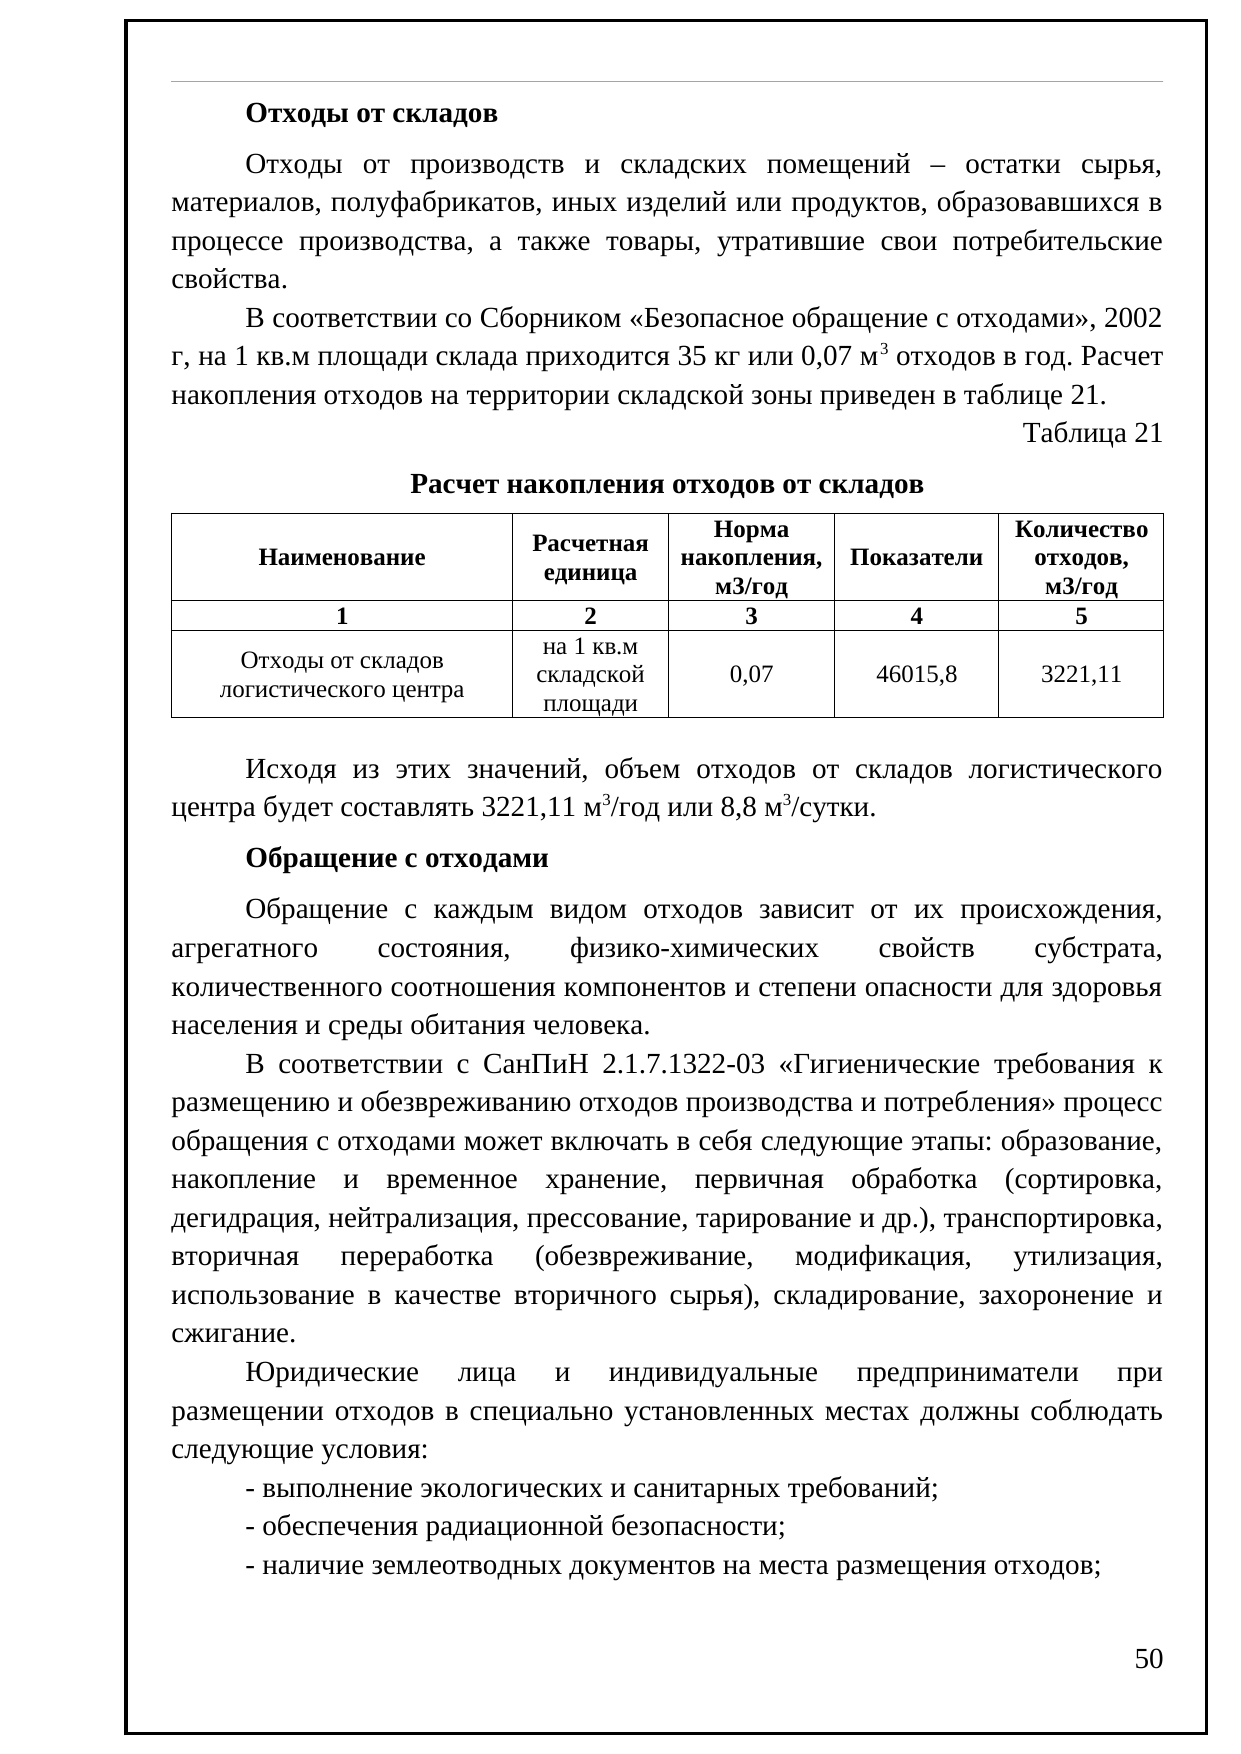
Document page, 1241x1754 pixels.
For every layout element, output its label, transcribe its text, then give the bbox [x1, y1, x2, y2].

text Отходы от производств и складских помещений – остатки сырья, материалов, полуфабрикатов, иных изделий или продуктов, образовавшихся в процессе производства, а также товары, утратившие свои потребительские свойства. [171, 146, 1163, 295]
table_cell 4 [835, 601, 998, 630]
subtitle Обращение с отходами [171, 841, 1163, 874]
table_cell 1 [172, 601, 512, 630]
text Таблица 21 [171, 416, 1163, 449]
text Расчет накопления отходов от складов [171, 467, 1163, 500]
text - обеспечения радиационной безопасности; [171, 1508, 1163, 1542]
table_header Расчетная единица [513, 514, 668, 600]
text В соответствии с СанПиН 2.1.7.1322-03 «Гигиенические требования к размещению и обезвреживанию отходов производства и потребления» процесс обращения с отходами может включать в себя следующие этапы: образование, накопление и временное хранение, первичная обработка (сортировка, дегидрация, нейтрализация, прессование, тарирование и др.), транспортировка, вторичная переработка (обезвреживание, модификация, утилизация, использование в качестве вторичного сырья), складирование, захоронение и сжигание. [171, 1046, 1163, 1349]
table_cell 46015,8 [835, 631, 998, 717]
table_cell 3221,11 [999, 631, 1163, 717]
text В соответствии со Сборником «Безопасное обращение с отходами», 2002 г, на 1 кв.м площади склада приходится 35 кг или 0,07 м3 отходов в год. Расчет накопления отходов на территории складской зоны приведен в таблице 21. [171, 300, 1163, 411]
table_cell на 1 кв.м складской площади [513, 631, 668, 717]
text Исходя из этих значений, объем отходов от складов логистического центра будет составлять 3221,11 м3/год или 8,8 м3/сутки. [171, 751, 1163, 823]
table_cell Отходы от складов логистического центра [172, 631, 512, 717]
text Обращение с каждым видом отходов зависит от их происхождения, агрегатного состояния, физико-химических свойств субстрата, количественного соотношения компонентов и степени опасности для здоровья населения и среды обитания человека. [171, 892, 1163, 1041]
text - наличие землеотводных документов на места размещения отходов; [171, 1547, 1163, 1580]
text Юридические лица и индивидуальные предприниматели при размещении отходов в специально установленных местах должны соблюдать следующие условия: [171, 1354, 1163, 1465]
subtitle Отходы от складов [171, 95, 1163, 128]
table_header Наименование [172, 514, 512, 600]
table_cell 2 [513, 601, 668, 630]
table_header Количество отходов, м3/год [999, 514, 1163, 600]
table_cell 3 [669, 601, 834, 630]
text - выполнение экологических и санитарных требований; [171, 1470, 1163, 1503]
table_cell 5 [999, 601, 1163, 630]
table_header Норма накопления, м3/год [669, 514, 834, 600]
table_header Показатели [835, 514, 998, 600]
table_cell 0,07 [669, 631, 834, 717]
